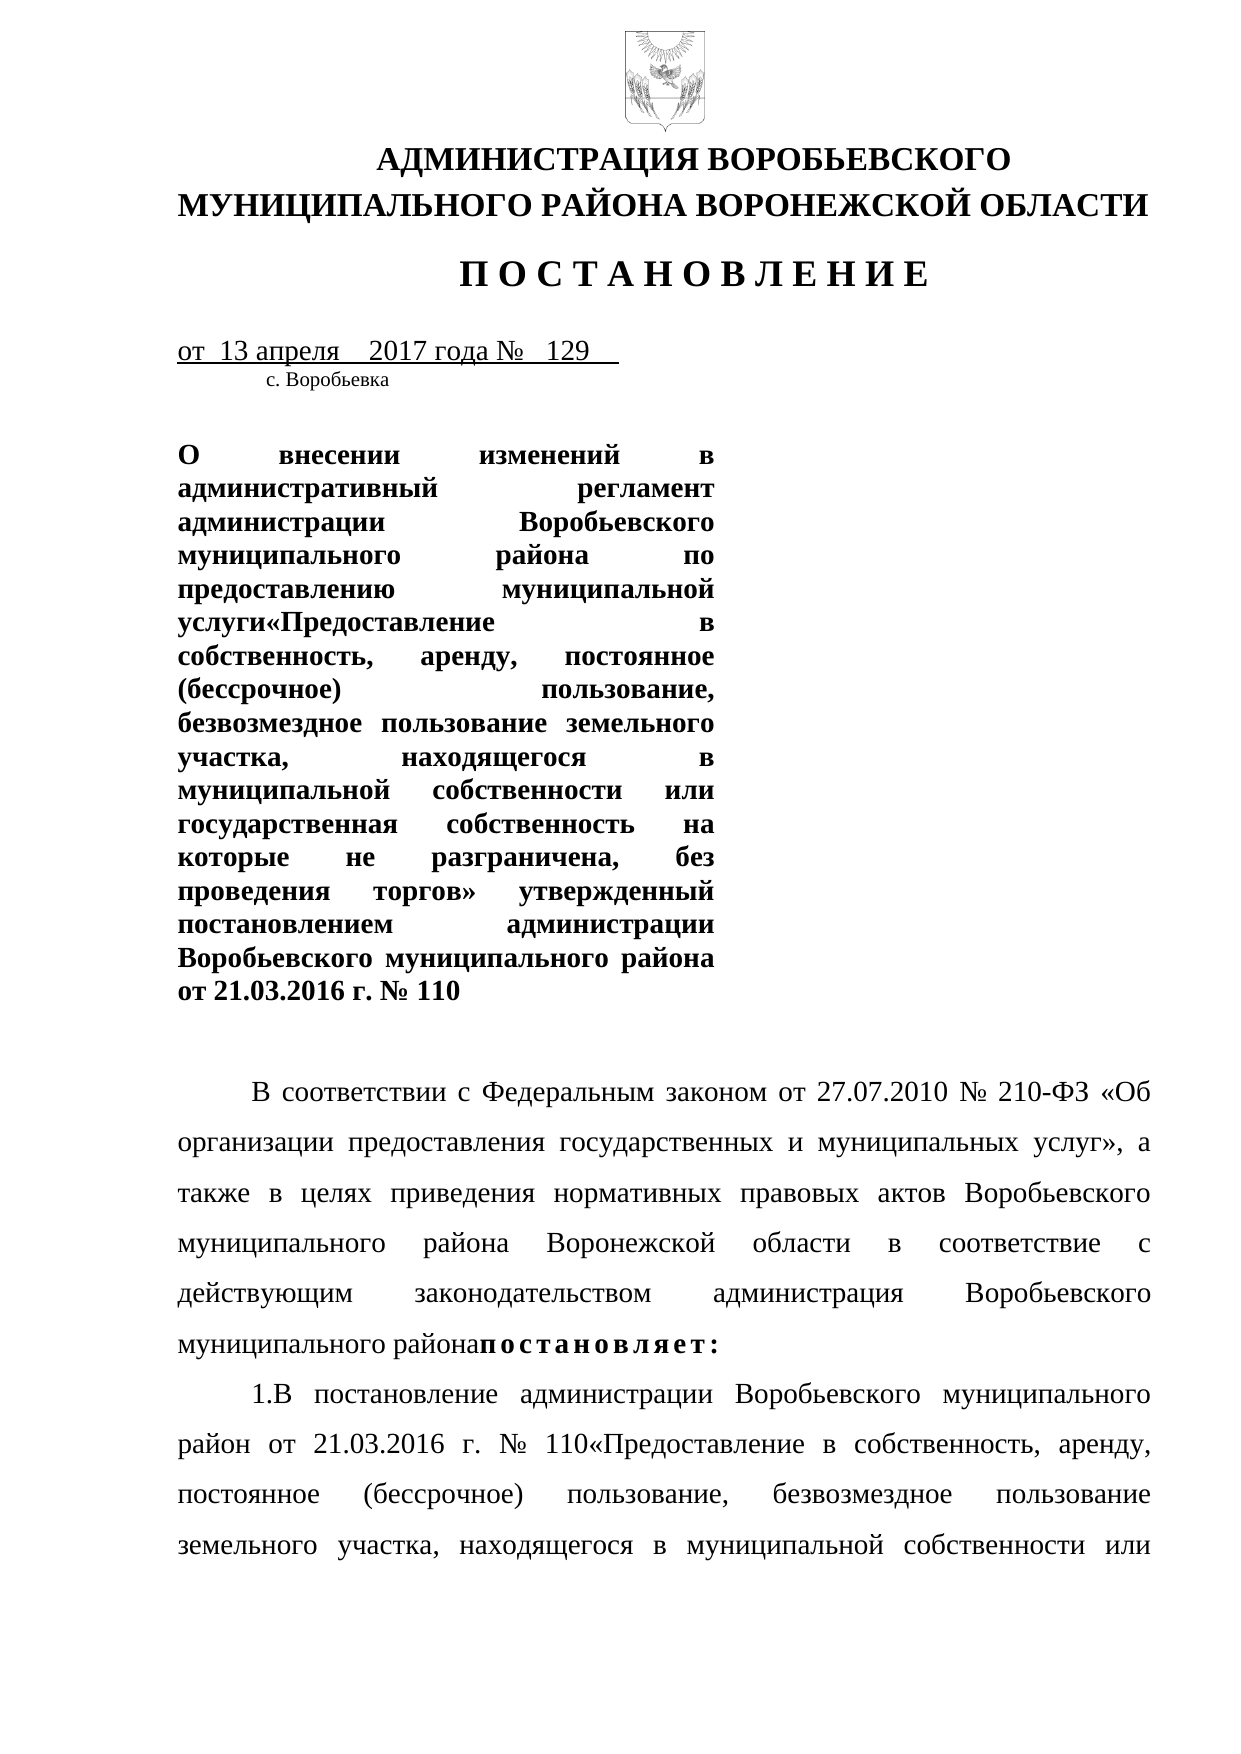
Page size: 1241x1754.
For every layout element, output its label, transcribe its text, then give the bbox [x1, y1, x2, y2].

text АДМИНИСТРАЦИЯ ВОРОБЬЕВСКОГО [177, 118, 1152, 177]
text с. Воробьевка [177, 367, 1152, 391]
text МУНИЦИПАЛЬНОГО РАЙОНА ВОРОНЕЖСКОЙ ОБЛАСТИ [177, 185, 1152, 223]
text О внесении изменений в административный регламент администрации Воробьевского муниципального района по предоставлению муниципальной услуги«Предоставление в собственность, аренду, постоянное (бессрочное) пользование, безвозмездное пользование земельного участка, находящегося в муниципальной собственности или государственная собственность на которые не разграничена, без проведения торгов» утвержденный постановлением администрации Воробьевского муниципального района от 21.03.2016 г. № 110 [177, 437, 715, 1007]
picture [625, 31, 705, 132]
text от 13 апреля 2017 года № 129 . [177, 333, 1152, 367]
text П О С Т А Н О В Л Е Н И Е [177, 252, 1152, 295]
text В соответствии с Федеральным законом от 27.07.2010 № 210-ФЗ «Об организации предоставления государственных и муниципальных услуг», а также в целях приведения нормативных правовых актов Воробьевского муниципального района Воронежской области в соответствие с действующим законодательством администрация Воробьевского муниципального районапостановляет: [177, 1074, 1152, 1359]
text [177, 1376, 1152, 1561]
